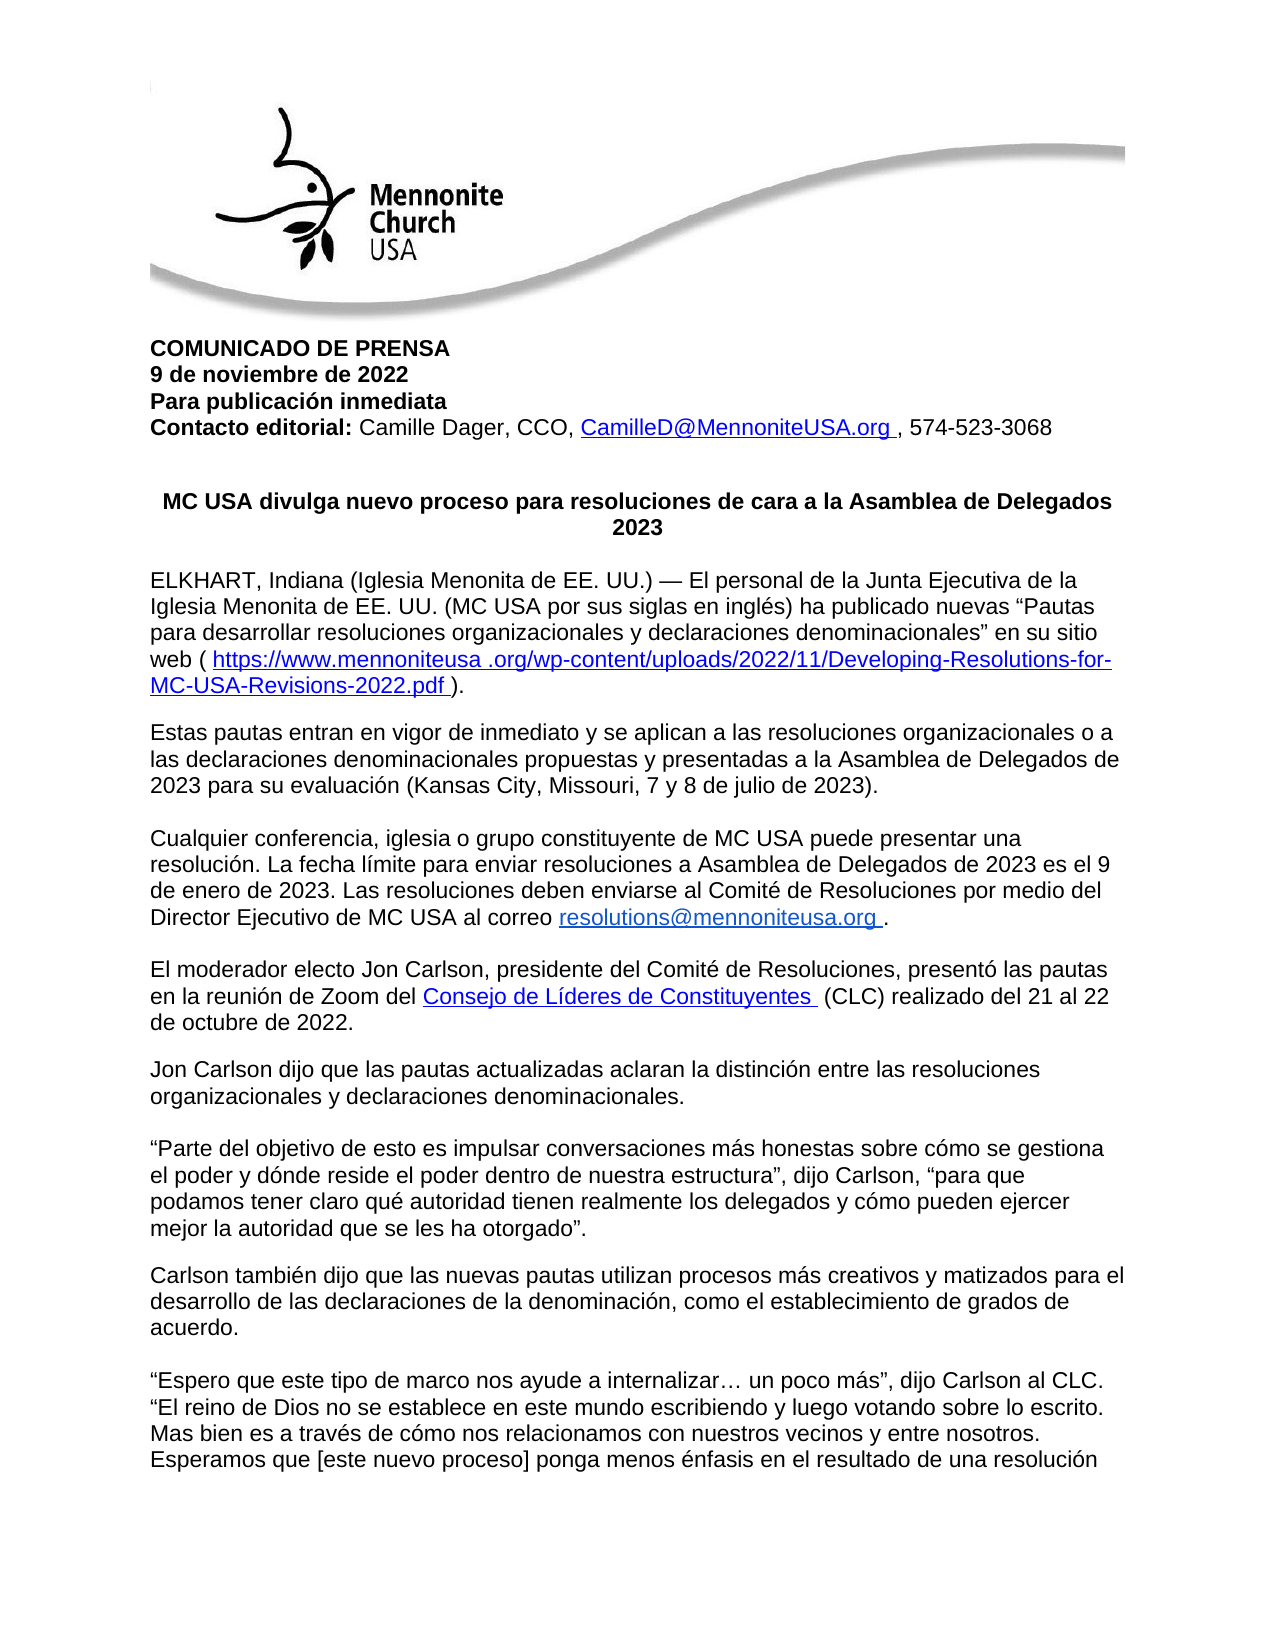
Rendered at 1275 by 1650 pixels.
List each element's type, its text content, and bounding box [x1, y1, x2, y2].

text 9 de noviembre de 2022 [150, 361, 1125, 388]
text COMUNICADO DE PRENSA [150, 335, 1125, 361]
text Para publicación inmediata [150, 388, 1125, 414]
text “Parte del objetivo de esto es impulsar conversaciones más honestas sobre cómo se gestiona el poder y dónde reside el poder dentro de nuestra estructura”, dijo Carlson, “para que podamos tener claro qué autoridad tienen realmente los delegados y cómo pueden ejercer mejor la autoridad que se les ha otorgado”. [150, 1135, 1125, 1241]
text ELKHART, Indiana (Iglesia Menonita de EE. UU.) — El personal de la Junta Ejecutiva de la Iglesia Menonita de EE. UU. (MC USA por sus siglas en inglés) ha publicado nuevas “Pautas para desarrollar resoluciones organizacionales y declaraciones denominacionales” en su sitio web ( https://www.mennoniteusa .org/wp-content/uploads/2022/11/Developing-Resolutions-for-MC-USA-Revisions-2022.pdf ). [464, 567, 1125, 698]
text Estas pautas entran en vigor de inmediato y se aplican a las resoluciones organizacionales o a las declaraciones denominacionales propuestas y presentadas a la Asamblea de Delegados de 2023 para su evaluación (Kansas City, Missouri, 7 y 8 de julio de 2023). [879, 719, 1125, 798]
text Contacto editorial: Camille Dager, CCO, CamilleD@MennoniteUSA.org , 574-523-3068 [150, 414, 1125, 440]
text Jon Carlson dijo que las pautas actualizadas aclaran la distinción entre las resoluciones organizacionales y declaraciones denominacionales. [150, 1056, 1125, 1109]
text Carlson también dijo que las nuevas pautas utilizan procesos más creativos y matizados para el desarrollo de las declaraciones de la denominación, como el establecimiento de grados de acuerdo. [150, 1262, 1125, 1341]
text Cualquier conferencia, iglesia o grupo constituyente de MC USA puede presentar una resolución. La fecha límite para enviar resoluciones a Asamblea de Delegados de 2023 es el 9 de enero de 2023. Las resoluciones deben enviarse al Comité de Resoluciones por medio del Director Ejecutivo de MC USA al correo resolutions@mennoniteusa.org . [150, 825, 1125, 930]
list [150, 1367, 1125, 1472]
text El moderador electo Jon Carlson, presidente del Comité de Resoluciones, presentó las pautas en la reunión de Zoom del Consejo de Líderes de Constituyentes (CLC) realizado del 21 al 22 de octubre de 2022. [354, 956, 1125, 1036]
text MC USA divulga nuevo proceso para resoluciones de cara a la Asamblea de Delegados 2023 [150, 488, 1125, 540]
picture [150, 75, 1125, 335]
